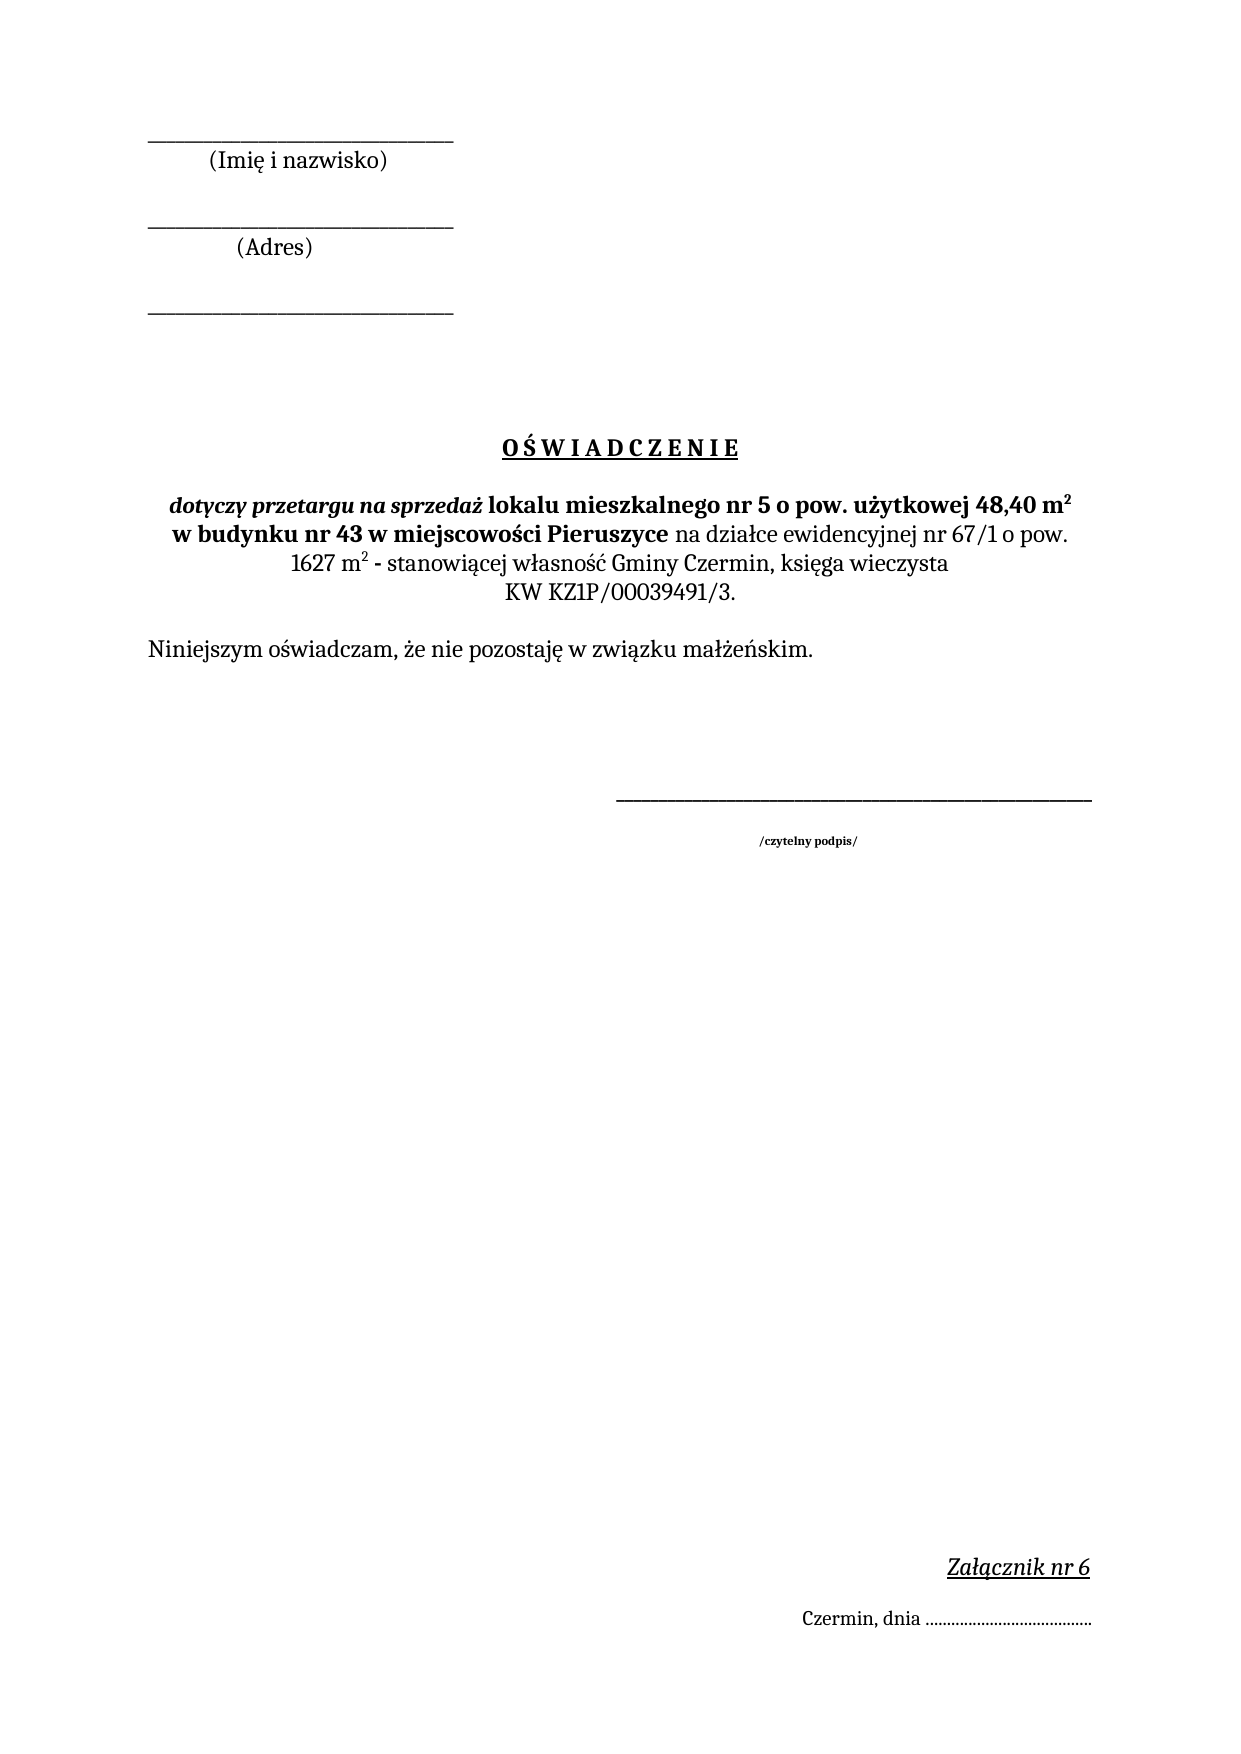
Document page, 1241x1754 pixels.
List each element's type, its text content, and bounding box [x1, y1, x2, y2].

text (Imię i nazwisko) [148, 146, 1092, 175]
text Niniejszym oświadczam, że nie pozostaję w związku małżeńskim. [148, 635, 1092, 664]
text Czermin, dnia ....................................... [148, 1607, 1092, 1631]
text O Ś W I A D C Z E N I E [148, 434, 1092, 462]
text _________________________________ [148, 117, 1092, 146]
text _________________________________ [148, 204, 1092, 232]
text /czytelny podpis/ [148, 834, 1092, 849]
text ________________________________________________________ [148, 779, 1092, 805]
text Załącznik nr 6 [148, 1553, 1092, 1582]
text _________________________________ [148, 290, 1092, 319]
text dotyczy przetargu na sprzedaż lokalu mieszkalnego nr 5 o pow. użytkowej 48,40 m2 w budynku nr 43 w miejscowości Pieruszyce na działce ewidencyjnej nr 67/1 o pow. 1627 m2 - stanowiącej własność Gminy Czermin, księga wieczysta KW KZ1P/00039491/3. [148, 491, 1092, 606]
text (Adres) [148, 232, 1092, 261]
